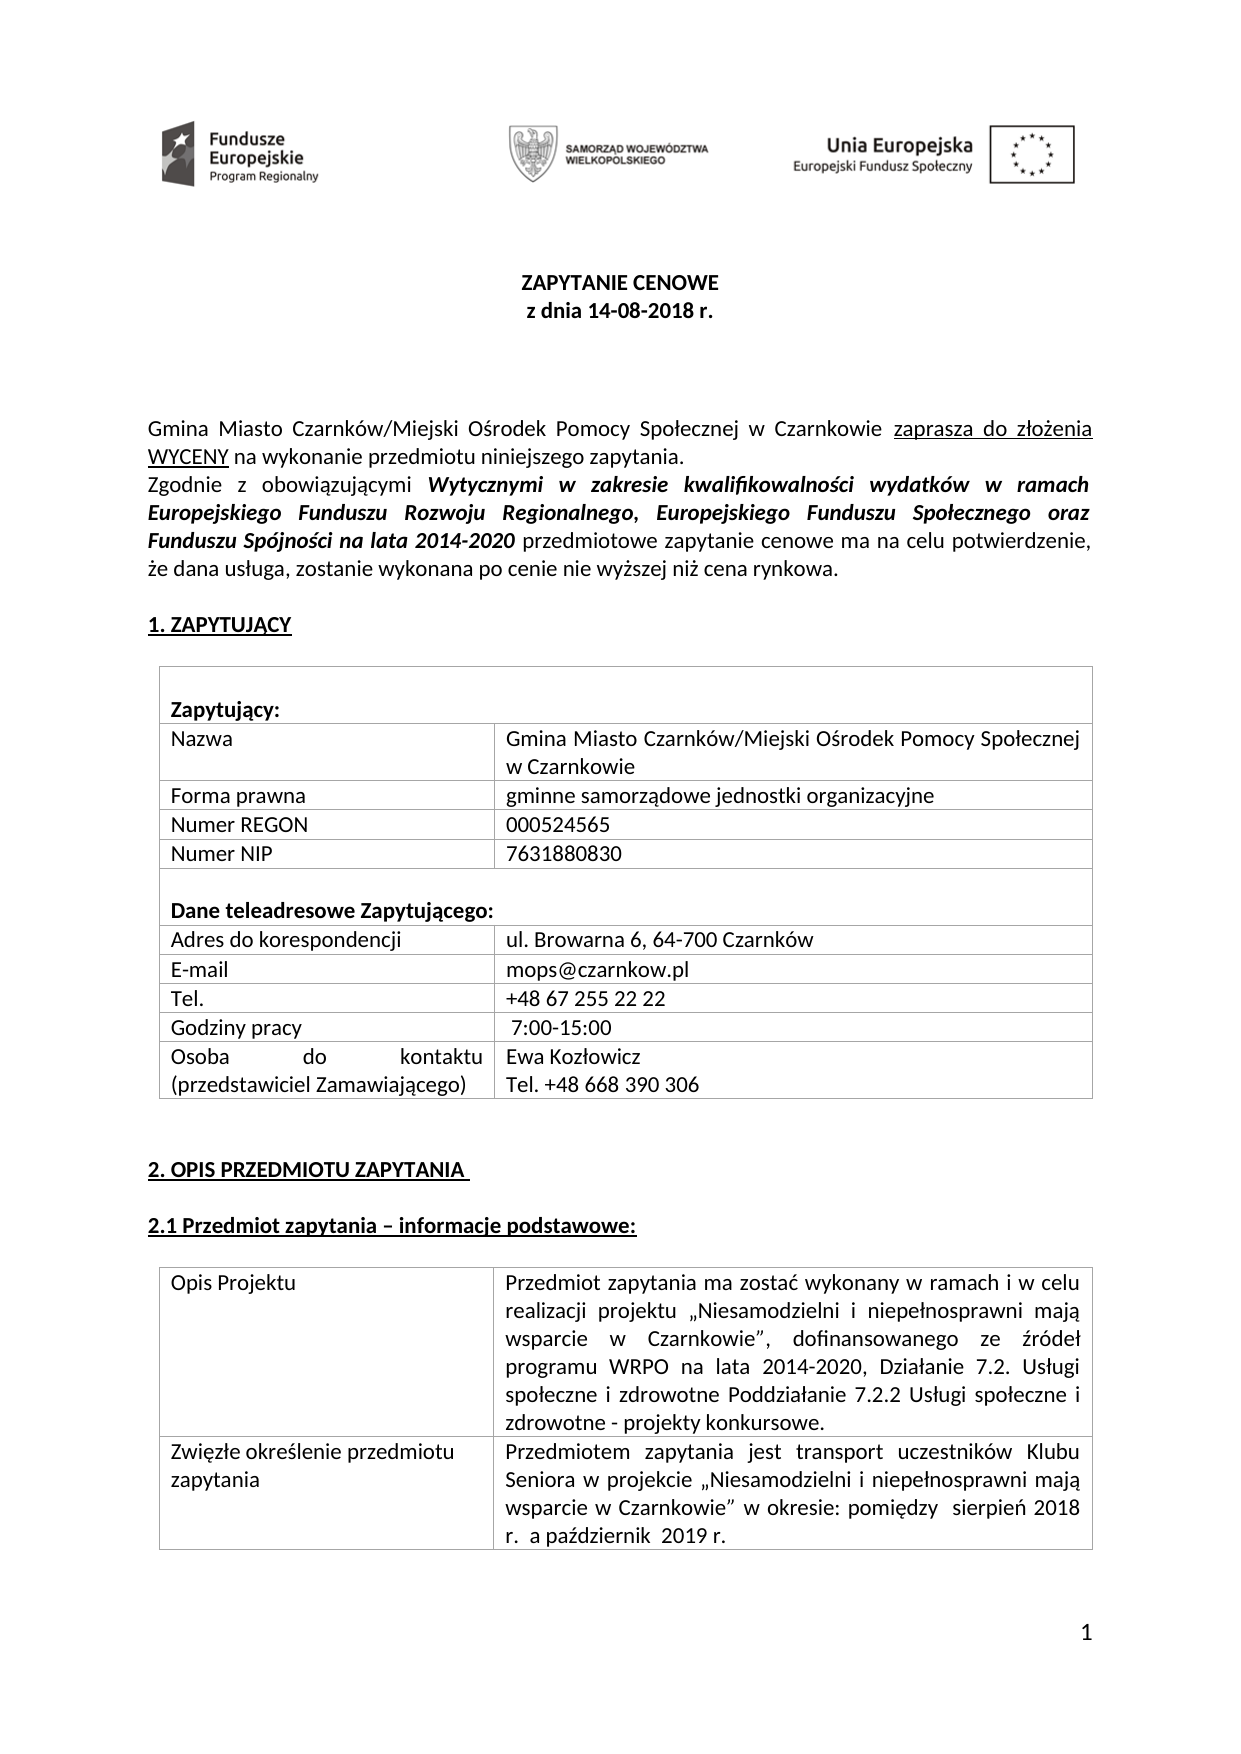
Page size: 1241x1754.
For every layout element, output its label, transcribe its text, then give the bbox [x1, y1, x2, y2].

table_cell 000524565 [495, 810, 1092, 838]
table_cell E-mail [160, 955, 494, 983]
table_cell Tel. [160, 984, 494, 1012]
table_cell Zwięzłe określenie przedmiotu zapytania [160, 1437, 493, 1549]
table_cell Dane teleadresowe Zapytującego: [160, 869, 1092, 924]
table_cell ul. Browarna 6, 64-700 Czarnków [495, 926, 1092, 954]
text Gmina Miasto Czarnków/Miejski Ośrodek Pomocy Społecznej w Czarnkowie zaprasza do złożenia WYCENY na wykonanie przedmiotu niniejszego zapytania. [148, 414, 1093, 470]
table_header Opis Projektu [160, 1268, 493, 1436]
text ZAPYTANIE CENOWE [148, 268, 1093, 296]
table_cell gminne samorządowe jednostki organizacyjne [495, 781, 1092, 809]
table_cell 7631880830 [495, 840, 1092, 867]
table_cell Osoba do kontaktu (przedstawiciel Zamawiającego) [160, 1042, 494, 1098]
table_cell Adres do korespondencji [160, 926, 494, 954]
text 2.1 Przedmiot zapytania – informacje podstawowe: [148, 1211, 1093, 1239]
table_header Przedmiot zapytania ma zostać wykonany w ramach i w celu realizacji projektu „Niesamodzielni i niepełnosprawni mają wsparcie w Czarnkowie”, dofinansowanego ze źródeł programu WRPO na lata 2014-2020, Działanie 7.2. Usługi społeczne i zdrowotne Poddziałanie 7.2.2 Usługi społeczne i zdrowotne - projekty konkursowe. [494, 1268, 1092, 1436]
table_cell Ewa Kozłowicz Tel. +48 668 390 306 [495, 1042, 1092, 1098]
text 1. ZAPYTUJĄCY [148, 610, 1093, 638]
table_header Zapytujący: [160, 667, 1092, 723]
table_cell Przedmiotem zapytania jest transport uczestników Klubu Seniora w projekcie „Niesamodzielni i niepełnosprawni mają wsparcie w Czarnkowie” w okresie: pomiędzy sierpień 2018 r. a październik 2019 r. [494, 1437, 1092, 1549]
text Zgodnie z obowiązującymi Wytycznymi w zakresie kwalifikowalności wydatków w ramach Europejskiego Funduszu Rozwoju Regionalnego, Europejskiego Funduszu Społecznego oraz Funduszu Spójności na lata 2014-2020 przedmiotowe zapytanie cenowe ma na celu potwierdzenie, że dana usługa, zostanie wykonana po cenie nie wyższej niż cena rynkowa. [148, 470, 1093, 582]
picture [147, 107, 1093, 202]
table_cell Nazwa [160, 724, 494, 780]
table_cell +48 67 255 22 22 [495, 984, 1092, 1012]
table_cell Gmina Miasto Czarnków/Miejski Ośrodek Pomocy Społecznej w Czarnkowie [495, 724, 1092, 780]
text z dnia 14-08-2018 r. [148, 296, 1093, 324]
table_cell Godziny pracy [160, 1013, 494, 1041]
table_cell Numer REGON [160, 810, 494, 838]
table_cell Numer NIP [160, 840, 494, 867]
table_cell Forma prawna [160, 781, 494, 809]
table_cell 7:00-15:00 [495, 1013, 1092, 1041]
text 2. OPIS PRZEDMIOTU ZAPYTANIA [148, 1155, 1093, 1183]
table_cell mops@czarnkow.pl [495, 955, 1092, 983]
